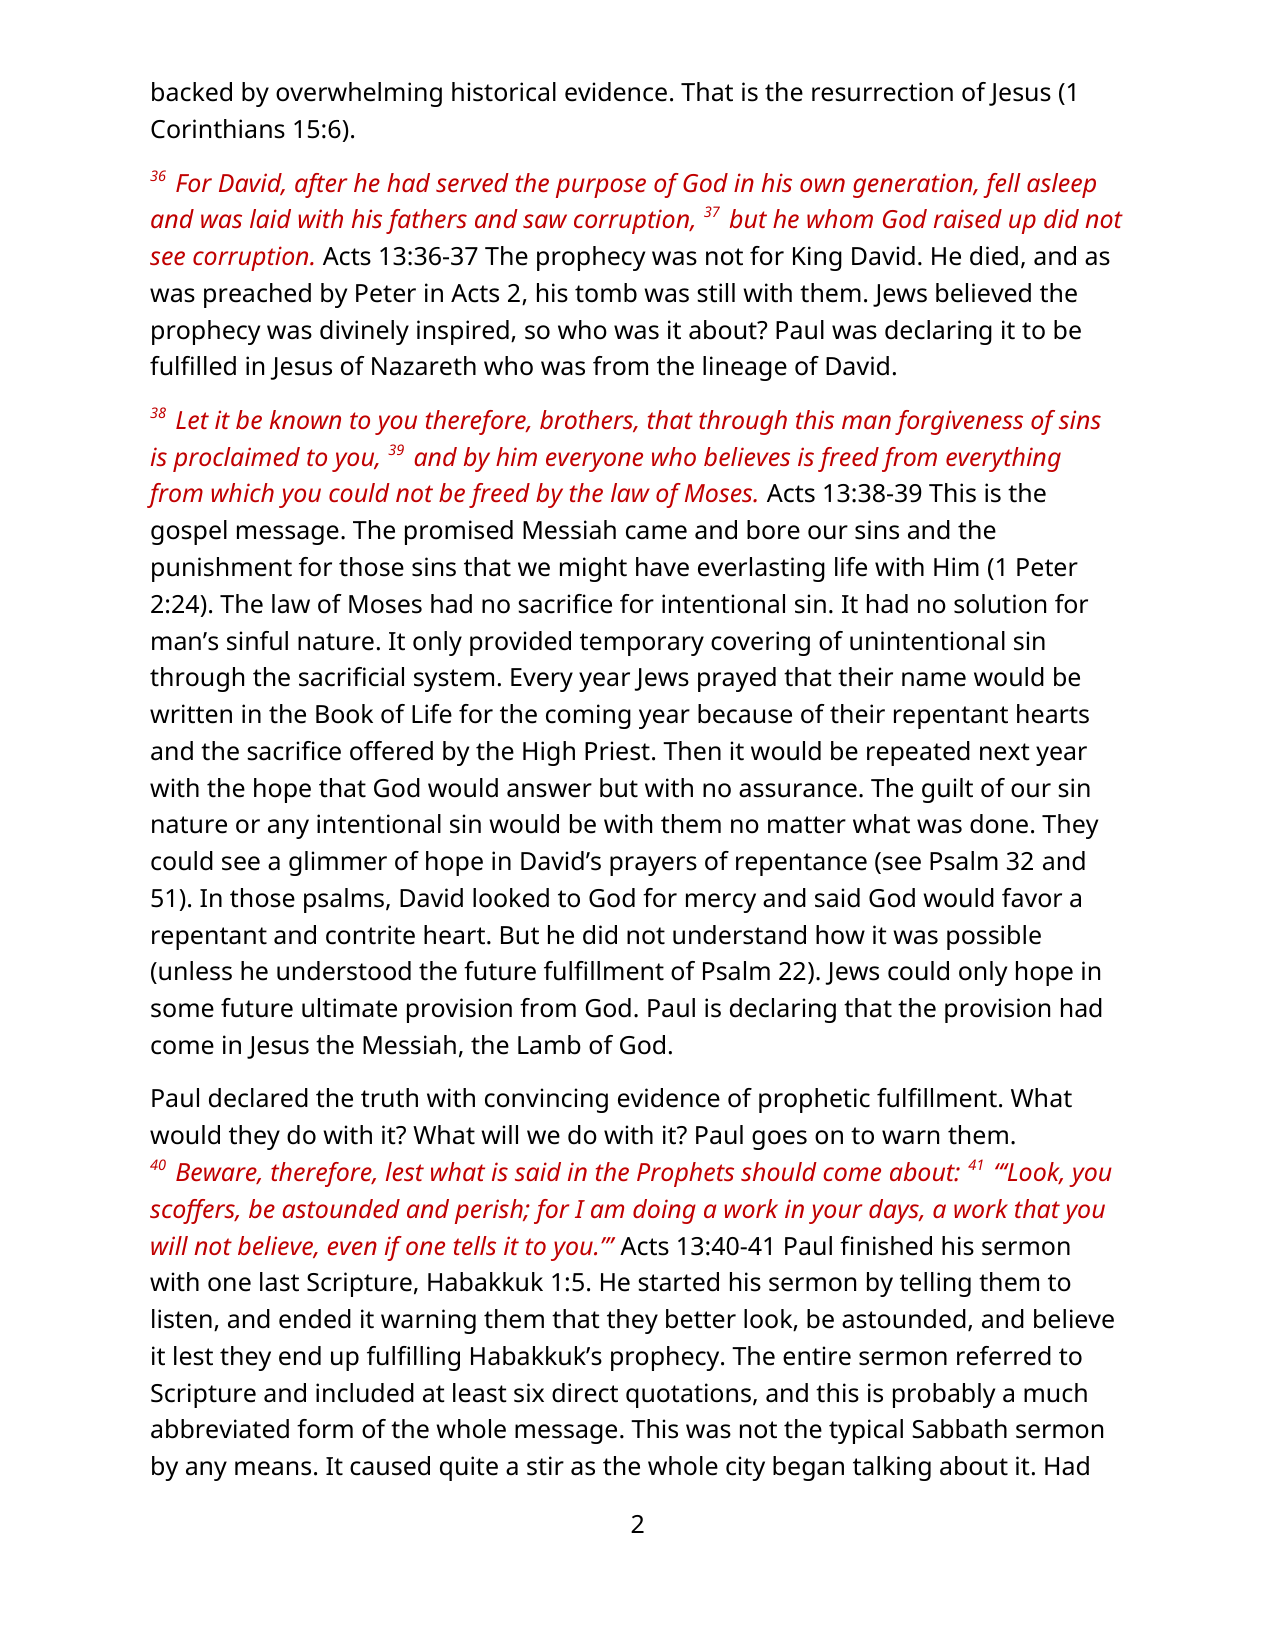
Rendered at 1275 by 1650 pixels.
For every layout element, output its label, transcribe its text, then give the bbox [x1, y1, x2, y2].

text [150, 75, 1125, 146]
text 36 For David, after he had served the purpose of God in his own generation, fell asleep and was laid with his fathers and saw corruption, 37 but he whom God raised up did not see corruption. Acts 13:36-37 The prophecy was not for King David. He died, and as was preached by Peter in Acts 2, his tomb was still with them. Jews believed the prophecy was divinely inspired, so who was it about? Paul was declaring it to be fulfilled in Jesus of Nazareth who was from the lineage of David. [150, 165, 1125, 383]
text 38 Let it be known to you therefore, brothers, that through this man forgiveness of sins is proclaimed to you, 39 and by him everyone who believes is freed from everything from which you could not be freed by the law of Moses. Acts 13:38-39 This is the gospel message. The promised Messiah came and bore our sins and the punishment for those sins that we might have everlasting life with Him (1 Peter 2:24). The law of Moses had no sacrifice for intentional sin. It had no solution for man’s sinful nature. It only provided temporary covering of unintentional sin through the sacrificial system. Every year Jews prayed that their name would be written in the Book of Life for the coming year because of their repentant hearts and the sacrifice offered by the High Priest. Then it would be repeated next year with the hope that God would answer but with no assurance. The guilt of our sin nature or any intentional sin would be with them no matter what was done. They could see a glimmer of hope in David’s prayers of repentance (see Psalm 32 and 51). In those psalms, David looked to God for mercy and said God would favor a repentant and contrite heart. But he did not understand how it was possible (unless he understood the future fulfillment of Psalm 22). Jews could only hope in some future ultimate provision from God. Paul is declaring that the provision had come in Jesus the Messiah, the Lamb of God. [150, 402, 1125, 1062]
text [150, 1081, 1125, 1483]
